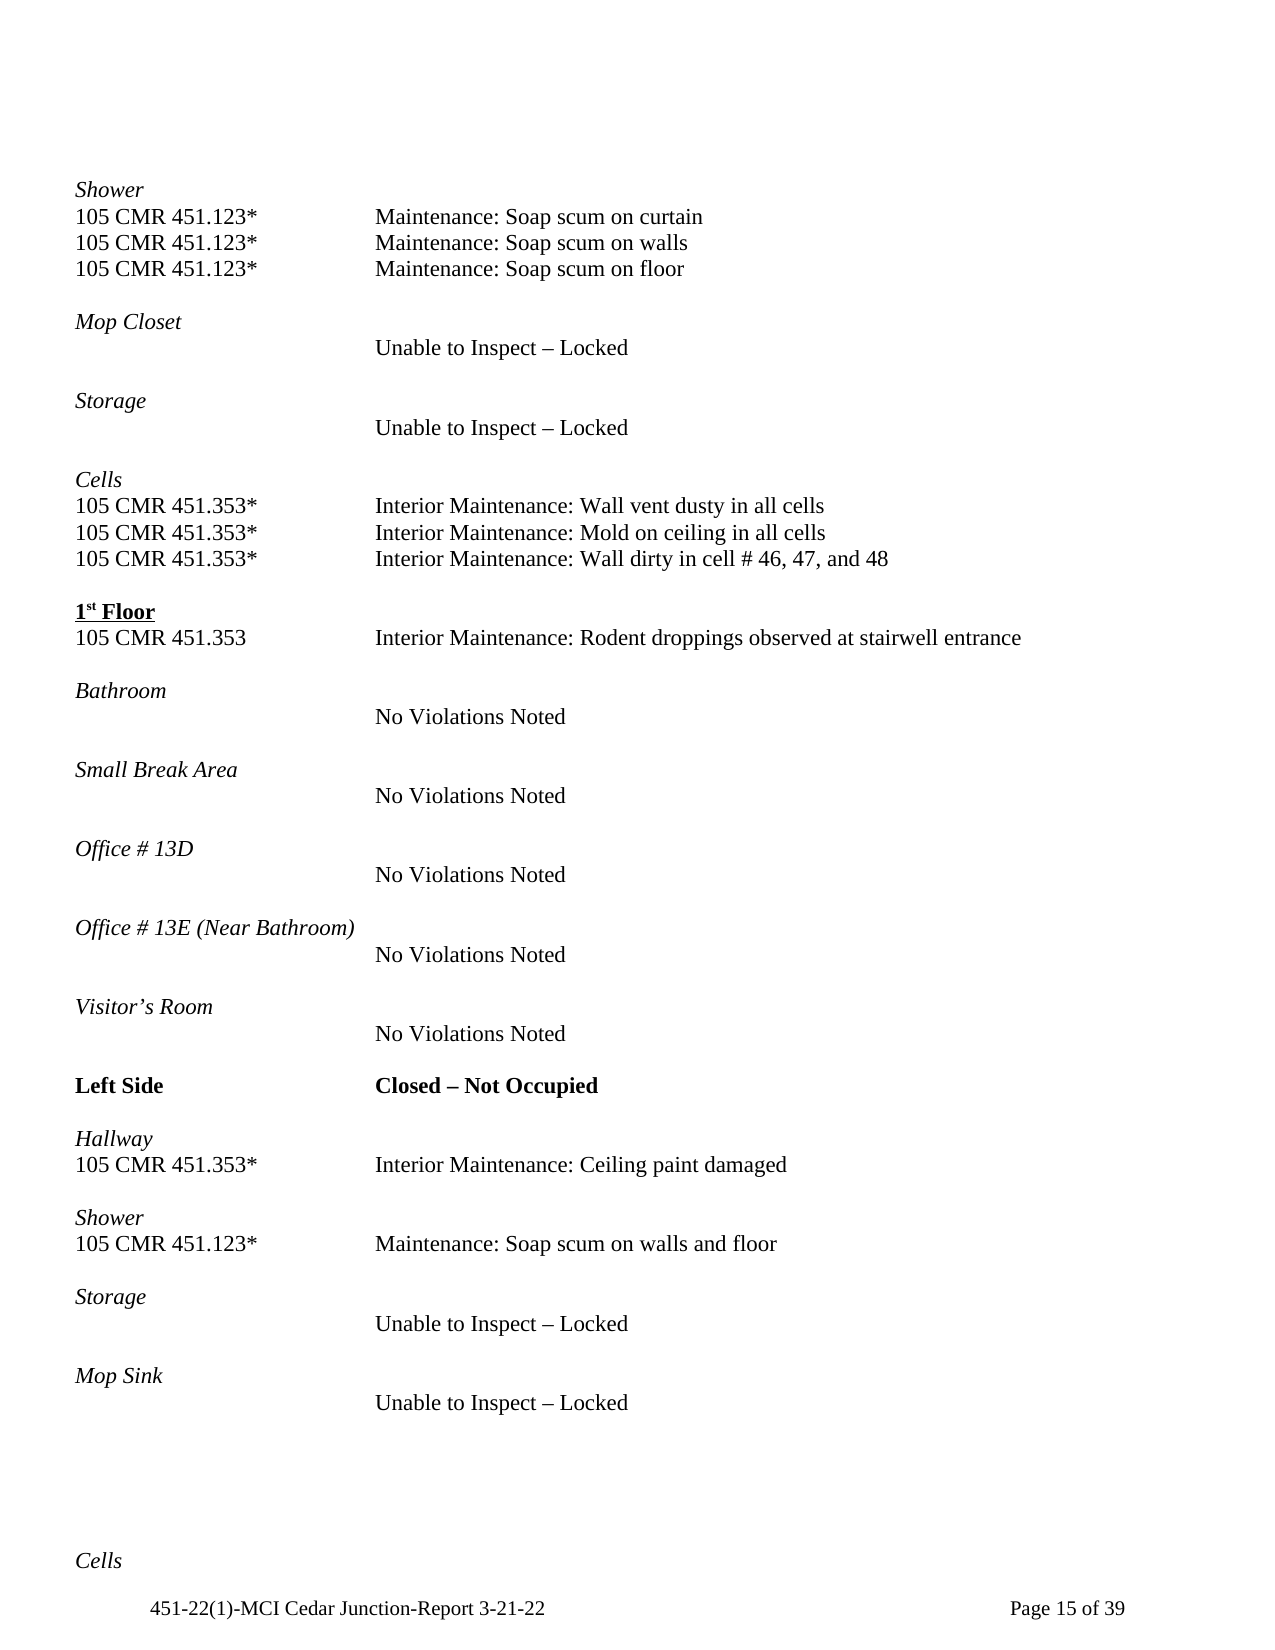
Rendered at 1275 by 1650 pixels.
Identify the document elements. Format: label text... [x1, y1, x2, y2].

text Unable to Inspect – Locked [75, 1309, 1200, 1336]
text Office # 13D [75, 835, 1200, 862]
text Unable to Inspect – Locked [75, 413, 1200, 440]
text No Violations Noted [75, 703, 1200, 730]
text 105 CMR 451.123* Maintenance: Soap scum on walls [75, 229, 1200, 255]
text 105 CMR 451.123* Maintenance: Soap scum on floor [75, 255, 1200, 282]
text 105 CMR 451.353* Interior Maintenance: Wall vent dusty in all cells [75, 493, 1200, 519]
text Office # 13E (Near Bathroom) [75, 914, 1200, 941]
text Cells [75, 1547, 1200, 1573]
text 105 CMR 451.353 Interior Maintenance: Rodent droppings observed at stairwell entrance [75, 624, 1200, 651]
text 105 CMR 451.353* Interior Maintenance: Mold on ceiling in all cells [75, 519, 1200, 545]
text Unable to Inspect – Locked [75, 334, 1200, 361]
text No Violations Noted [75, 782, 1200, 809]
text No Violations Noted [75, 1020, 1200, 1046]
text 105 CMR 451.123* Maintenance: Soap scum on walls and floor [75, 1231, 1200, 1257]
text Storage [75, 387, 1200, 413]
text Mop Closet [75, 308, 1200, 334]
text Hallway [75, 1125, 1200, 1151]
text Shower [75, 176, 1200, 203]
text 105 CMR 451.353* Interior Maintenance: Wall dirty in cell # 46, 47, and 48 [75, 545, 1200, 572]
text Mop Sink [75, 1362, 1200, 1389]
text Cells [75, 466, 1200, 493]
text Visitor’s Room [75, 993, 1200, 1020]
text 105 CMR 451.353* Interior Maintenance: Ceiling paint damaged [75, 1151, 1200, 1178]
text No Violations Noted [75, 941, 1200, 967]
text Shower [75, 1204, 1200, 1231]
text Storage [75, 1283, 1200, 1309]
text Left Side Closed – Not Occupied [75, 1072, 1200, 1099]
text 105 CMR 451.123* Maintenance: Soap scum on curtain [75, 203, 1200, 229]
text Unable to Inspect – Locked [75, 1389, 1200, 1415]
text 1st Floor [75, 598, 1200, 624]
text Bathroom [75, 677, 1200, 703]
text Small Break Area [75, 756, 1200, 782]
text No Violations Noted [75, 862, 1200, 888]
